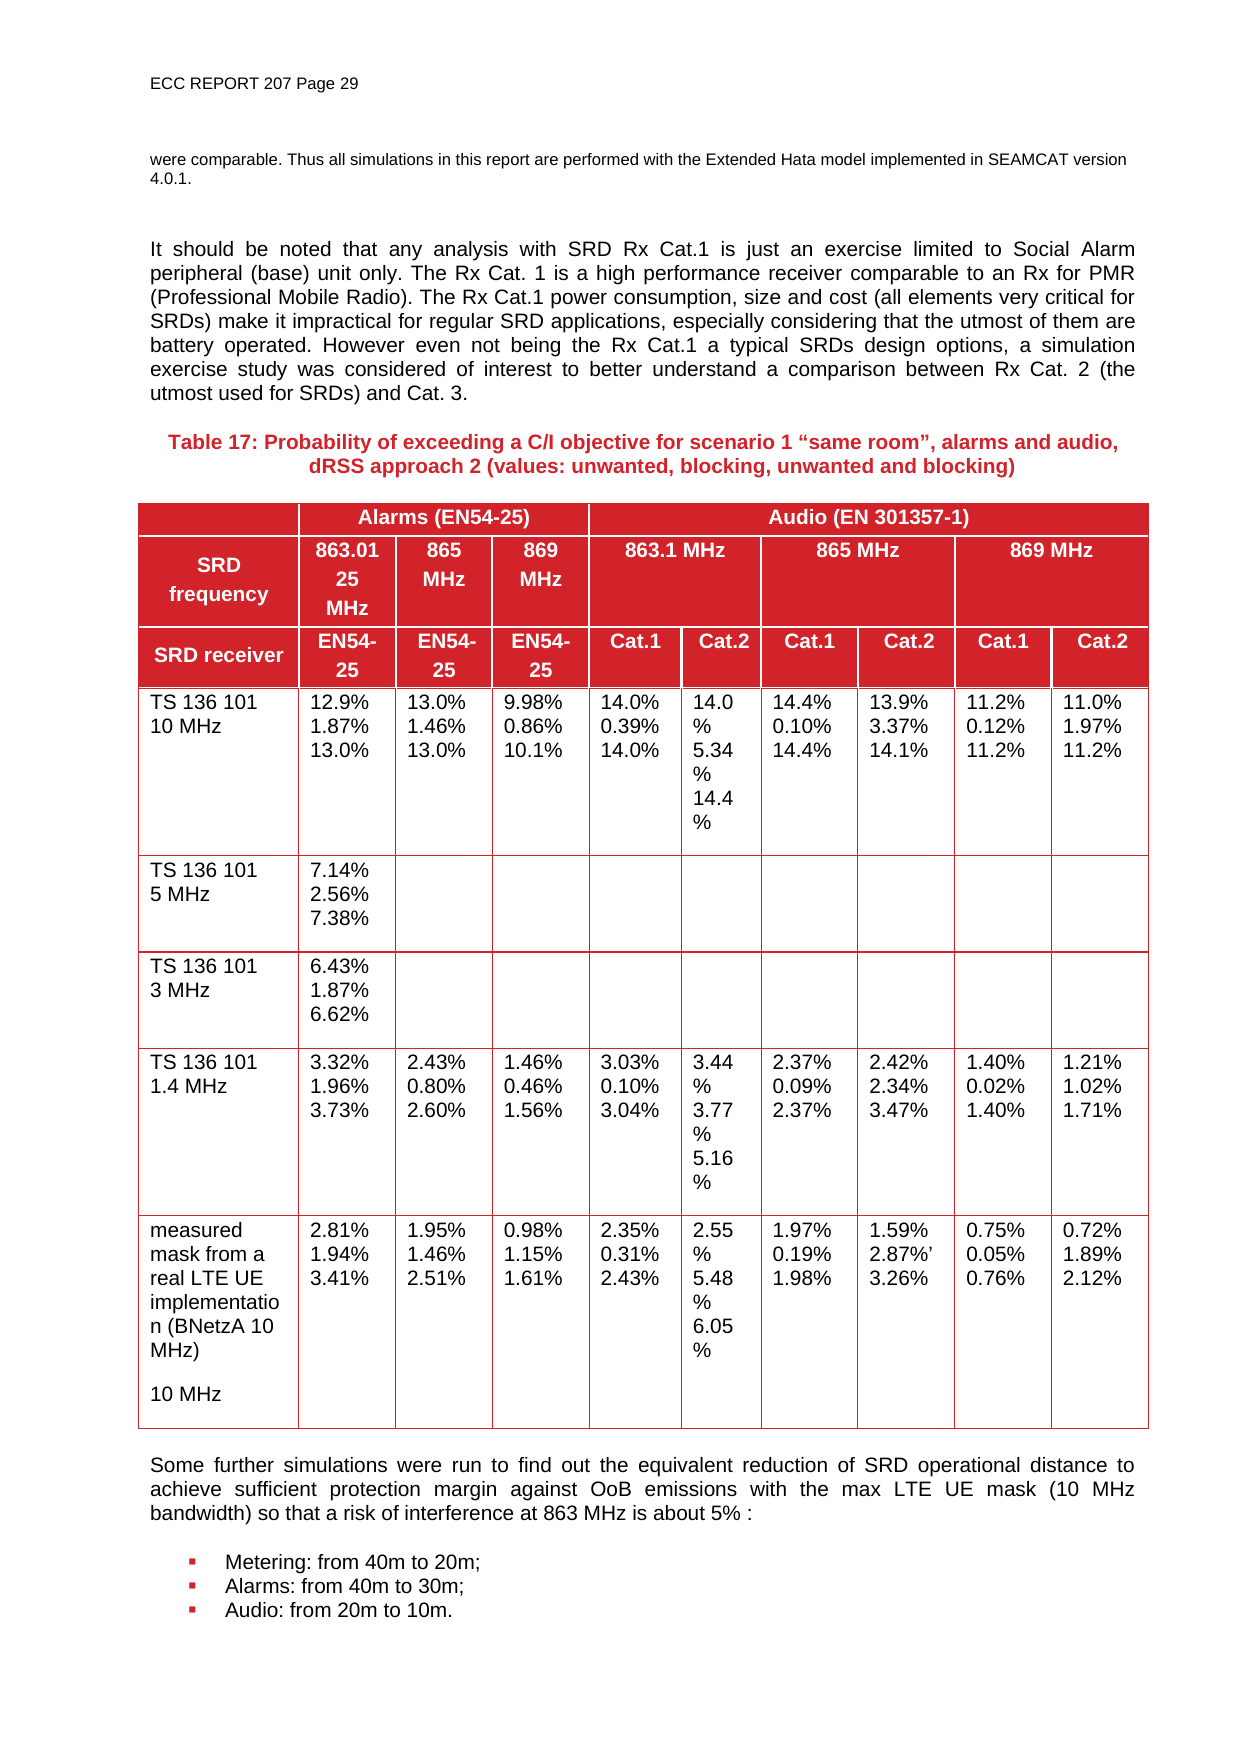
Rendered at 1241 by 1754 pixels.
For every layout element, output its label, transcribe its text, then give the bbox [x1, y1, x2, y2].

table_cell 0.72% 1.89% 2.12% [1052, 1216, 1148, 1428]
table_cell [493, 856, 589, 951]
table_cell SRD frequency [139, 537, 298, 626]
table_cell 14.4% 0.10% 14.4% [762, 689, 857, 855]
table_cell Cat.2 [683, 628, 760, 687]
table_cell 863.1 MHz [590, 537, 760, 626]
table_cell 1.40% 0.02% 1.40% [955, 1049, 1051, 1215]
table_cell Cat.2 [1053, 628, 1148, 687]
table_cell 11.0% 1.97% 11.2% [1052, 689, 1148, 855]
table_cell 3.03% 0.10% 3.04% [590, 1049, 681, 1215]
table_cell 14.0% 5.34% 14.4% [682, 689, 761, 855]
table_cell 3.32% 1.96% 3.73% [299, 1049, 395, 1215]
table_cell 3.44% 3.77% 5.16% [682, 1049, 761, 1215]
table_cell TS 136 101 3 MHz [139, 953, 298, 1047]
table_cell Cat.1 [956, 628, 1050, 687]
text Some further simulations were run to find out the equivalent reduction of SRD operational distance to achieve sufficient protection margin against OoB emissions with the max LTE UE mask (10 MHz bandwidth) so that a risk of interference at 863 MHz is about 5% : [150, 1453, 1137, 1525]
table_cell 0.98% 1.15% 1.61% [493, 1216, 589, 1428]
table_cell [493, 953, 589, 1047]
table_cell 0.75% 0.05% 0.76% [955, 1216, 1051, 1428]
table_cell [762, 856, 857, 951]
table_cell [396, 953, 492, 1047]
table_cell 6.43% 1.87% 6.62% [299, 953, 395, 1047]
table_cell 1.59% 2.87%’ 3.26% [858, 1216, 954, 1428]
table_cell 9.98% 0.86% 10.1% [493, 689, 589, 855]
text Alarms: from 40m to 30m; [187, 1574, 1137, 1598]
table_cell EN54-25 [300, 628, 395, 687]
table_cell 1.46% 0.46% 1.56% [493, 1049, 589, 1215]
table_cell 1.21% 1.02% 1.71% [1052, 1049, 1148, 1215]
table_cell 7.14% 2.56% 7.38% [299, 856, 395, 951]
table_cell EN54-25 [493, 628, 588, 687]
table_header Alarms (EN54-25) [300, 504, 588, 535]
table_cell [682, 953, 761, 1047]
table_header [139, 504, 298, 535]
table_cell 14.0% 0.39% 14.0% [590, 689, 681, 855]
table_cell Cat.2 [859, 628, 954, 687]
table_cell 2.37% 0.09% 2.37% [762, 1049, 857, 1215]
table_cell [590, 856, 681, 951]
text Audio: from 20m to 10m. [187, 1598, 1137, 1622]
table_cell SRD receiver [139, 628, 298, 687]
table_cell 12.9% 1.87% 13.0% [299, 689, 395, 855]
table_cell 13.9% 3.37% 14.1% [858, 689, 954, 855]
table_cell 13.0% 1.46% 13.0% [396, 689, 492, 855]
table_cell [590, 953, 681, 1047]
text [150, 150, 1137, 188]
table_cell TS 136 101 5 MHz [139, 856, 298, 951]
table_cell [1052, 856, 1148, 951]
text It should be noted that any analysis with SRD Rx Cat.1 is just an exercise limited to Social Alarm peripheral (base) unit only. The Rx Cat. 1 is a high performance receiver comparable to an Rx for PMR (Professional Mobile Radio). The Rx Cat.1 power consumption, size and cost (all elements very critical for SRDs) make it impractical for regular SRD applications, especially considering that the utmost of them are battery operated. However even not being the Rx Cat.1 a typical SRDs design options, a simulation exercise study was considered of interest to better understand a comparison between Rx Cat. 2 (the utmost used for SRDs) and Cat. 3. [150, 237, 1137, 405]
table_cell 11.2% 0.12% 11.2% [955, 689, 1051, 855]
table_cell 1.95% 1.46% 2.51% [396, 1216, 492, 1428]
table_cell Cat.1 [590, 628, 680, 687]
table_cell EN54-25 [397, 628, 491, 687]
table_cell TS 136 101 1.4 MHz [139, 1049, 298, 1215]
table_cell [955, 953, 1051, 1047]
table_cell TS 136 101 10 MHz [139, 689, 298, 855]
table_cell [1052, 953, 1148, 1047]
table_cell [858, 856, 954, 951]
table_cell 865 MHz [762, 537, 954, 626]
table_cell 2.55% 5.48% 6.05% [682, 1216, 761, 1428]
table_cell 1.97% 0.19% 1.98% [762, 1216, 857, 1428]
table_cell [762, 953, 857, 1047]
table_cell [682, 856, 761, 951]
title Probability of exceeding a C/I objective for scenario 1 “same room”, alarms and audio, dRSS approach 2 (values: unwanted, blocking, unwanted and blocking) [150, 430, 1137, 478]
table_cell 863.0125 MHz [300, 537, 395, 626]
table_cell 869 MHz [493, 537, 588, 626]
table_cell 2.42% 2.34% 3.47% [858, 1049, 954, 1215]
table_cell 2.43% 0.80% 2.60% [396, 1049, 492, 1215]
table_cell [396, 856, 492, 951]
table_cell 865 MHz [397, 537, 491, 626]
table_cell measured mask from a real LTE UE implementation (BNetzA 10 MHz) 10 MHz [139, 1216, 298, 1428]
table_cell 2.81% 1.94% 3.41% [299, 1216, 395, 1428]
table_cell [955, 856, 1051, 951]
text Metering: from 40m to 20m; [187, 1550, 1137, 1574]
table_cell [858, 953, 954, 1047]
table_header Audio (EN 301357-1) [590, 504, 1148, 535]
table_cell Cat.1 [762, 628, 857, 687]
table_cell 2.35% 0.31% 2.43% [590, 1216, 681, 1428]
table_cell 869 MHz [956, 537, 1148, 626]
